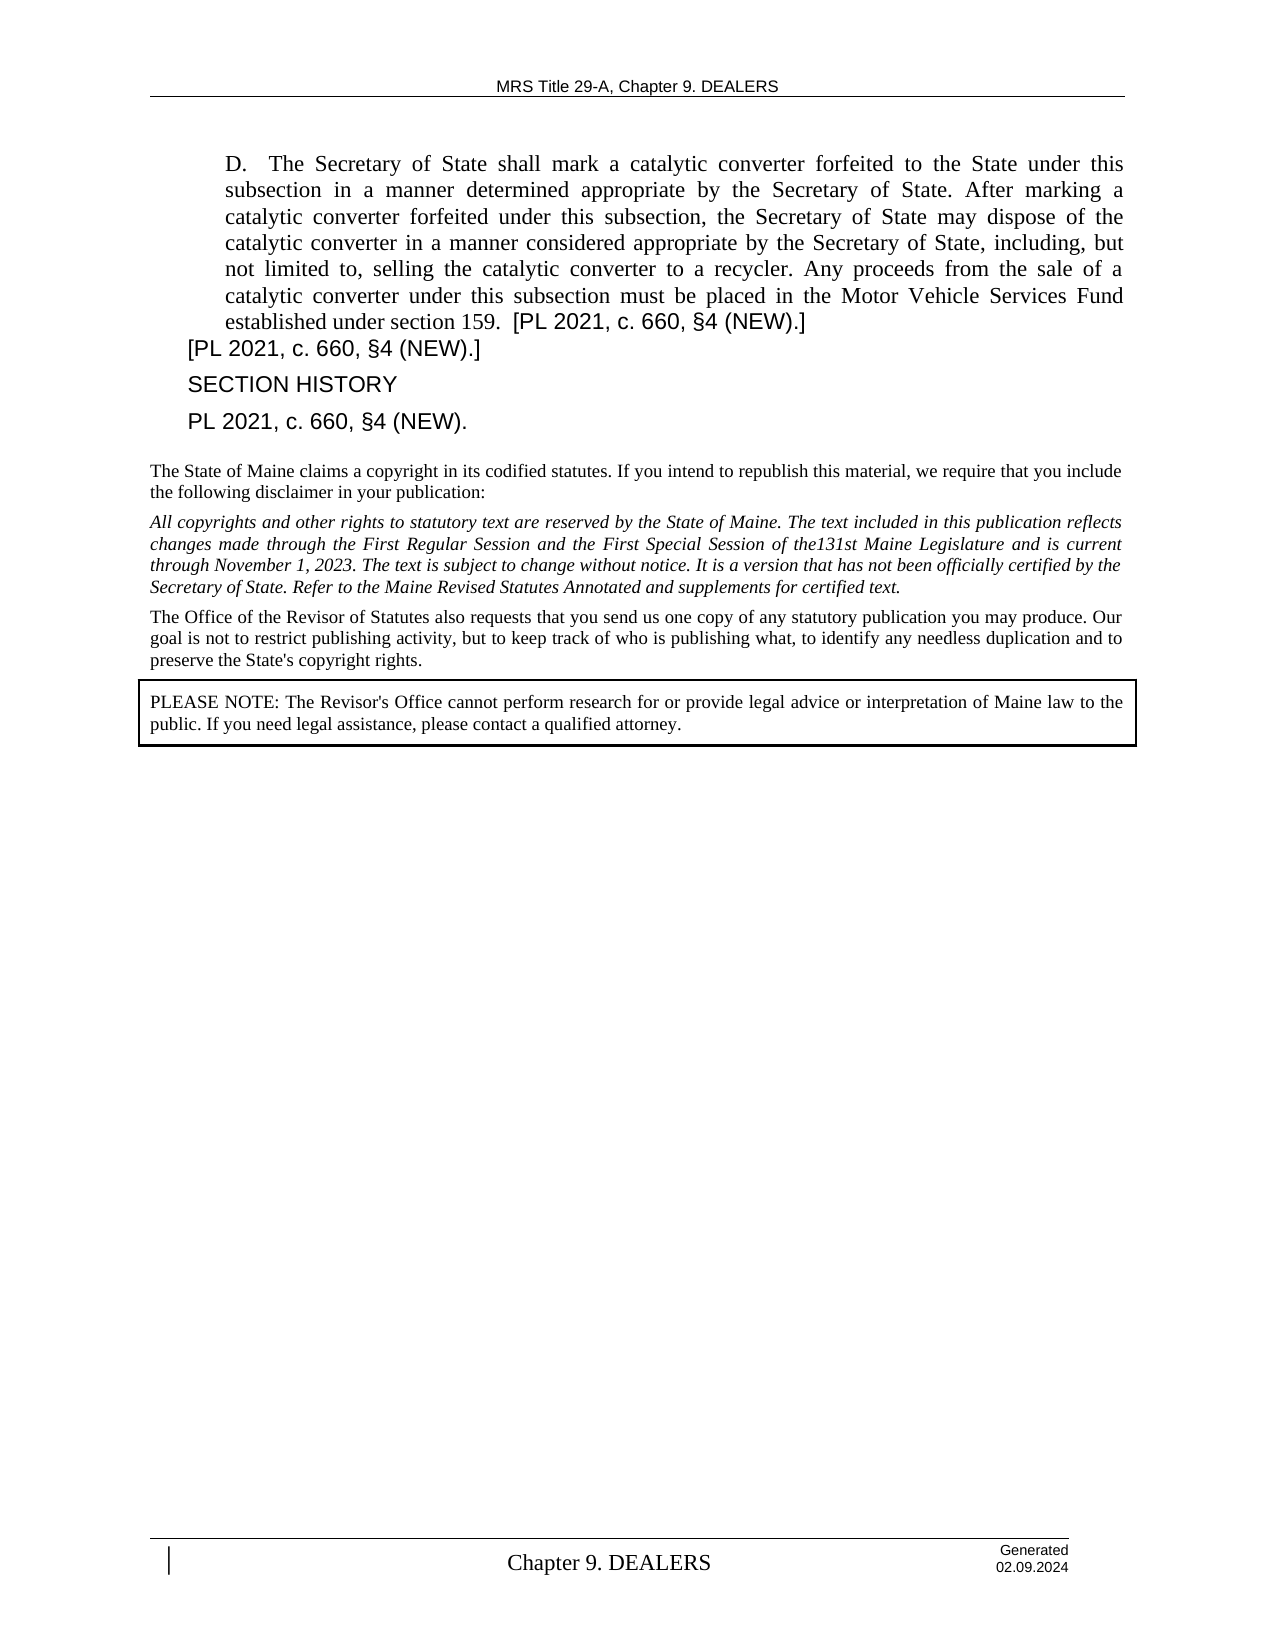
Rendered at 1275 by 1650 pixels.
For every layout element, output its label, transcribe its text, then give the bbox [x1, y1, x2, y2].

text The Office of the Revisor of Statutes also requests that you send us one copy of any statutory publication you may produce. Our goal is not to restrict publishing activity, but to keep track of who is publishing what, to identify any needless duplication and to preserve the State's copyright rights. [150, 606, 1125, 670]
text D. The Secretary of State shall mark a catalytic converter forfeited to the State under this subsection in a manner determined appropriate by the Secretary of State. After marking a catalytic converter forfeited under this subsection, the Secretary of State may dispose of the catalytic converter in a manner considered appropriate by the Secretary of State, including, but not limited to, selling the catalytic converter to a recycler. Any proceeds from the sale of a catalytic converter under this subsection must be placed in the Motor Vehicle Services Fund established under section 159. [PL 2021, c. 660, §4 (NEW).] [225, 150, 1125, 334]
text All copyrights and other rights to statutory text are reserved by the State of Maine. The text included in this publication reflects changes made through the First Regular Session and the First Special Session of the131st Maine Legislature and is current through November 1, 2023 . The text is subject to change without notice. It is a version that has not been officially certified by the Secretary of State. Refer to the Maine Revised Statutes Annotated and supplements for certified text. [150, 511, 1125, 597]
text PL 2021, c. 660, §4 (NEW). [187, 408, 1125, 434]
text The State of Maine claims a copyright in its codified statutes. If you intend to republish this material, we require that you include the following disclaimer in your publication: [150, 459, 1125, 503]
text [PL 2021, c. 660, §4 (NEW).] [187, 334, 1125, 361]
text SECTION HISTORY [187, 371, 1125, 398]
text PLEASE NOTE: The Revisor's Office cannot perform research for or provide legal advice or interpretation of Maine law to the public. If you need legal assistance, please contact a qualified attorney. [140, 681, 1135, 744]
